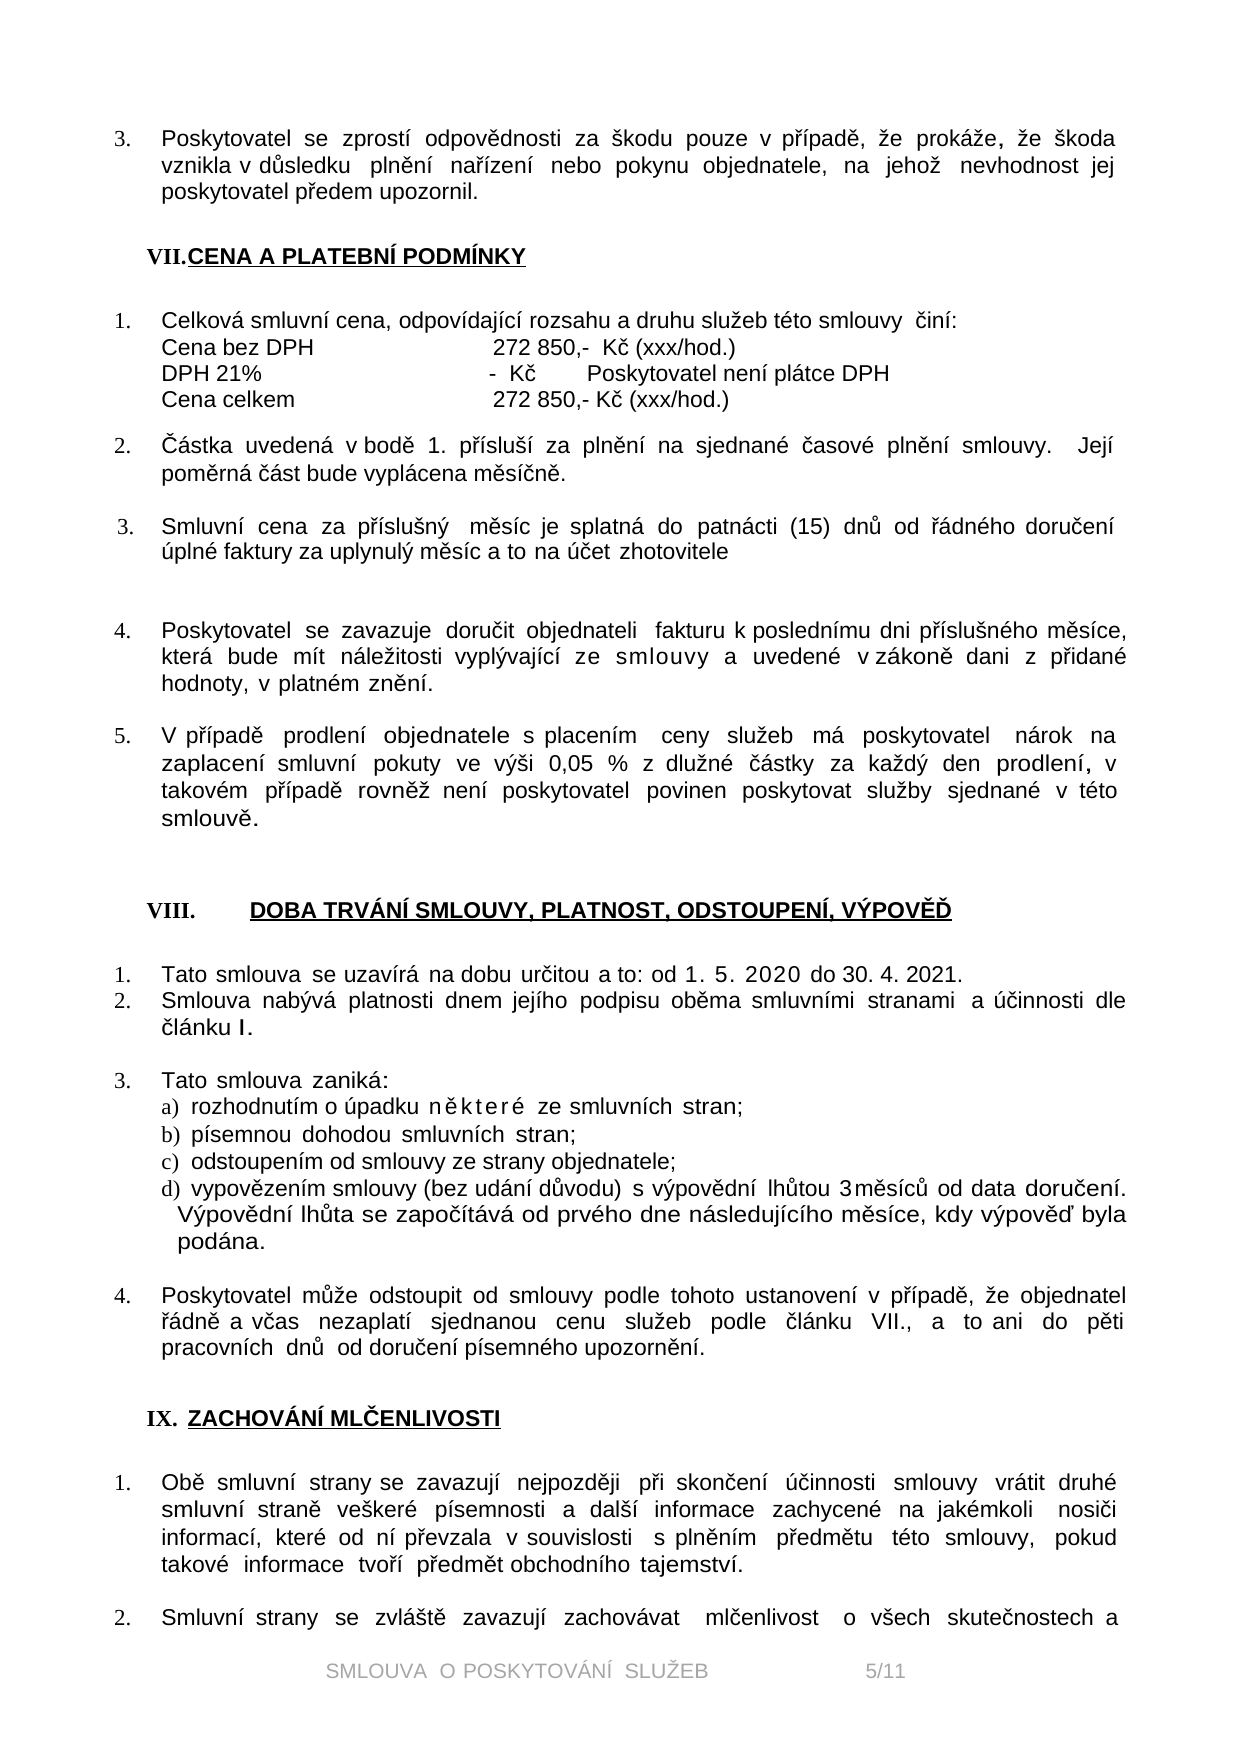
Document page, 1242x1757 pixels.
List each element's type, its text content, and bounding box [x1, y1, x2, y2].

list písemnou dohodou smluvních stran; [161, 1121, 1127, 1147]
text Cena bez DPH 272 850,- Kč (xxx/hod.) [161, 334, 1127, 360]
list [114, 1603, 1118, 1630]
list rozhodnutím o úpadku některé ze smluvních stran; [161, 1093, 1127, 1119]
list odstoupením od smlouvy ze strany objednatele; [161, 1148, 1127, 1175]
list Smluvní cena za příslušný měsíc je splatná do patnácti (15) dnů od řádného doručení úplné faktury za uplynulý měsíc a to na účet zhotovitele [117, 515, 1115, 565]
list CENA A PLATEBNÍ PODMÍNKY [146, 243, 1127, 270]
list V případě prodlení objednatele s placením ceny služeb má poskytovatel nárok na zaplacení smluvní pokuty ve výši 0,05 % z dlužné částky za každý den prodlení, v takovém případě rovněž není poskytovatel povinen poskytovat služby sjednané v této smlouvě. [114, 722, 1117, 831]
list Celková smluvní cena, odpovídající rozsahu a druhu služeb této smlouvy činí: [114, 307, 1127, 334]
list Smlouva nabývá platnosti dnem jejího podpisu oběma smluvními stranami a účinnosti dle článku I. [114, 987, 1127, 1040]
text DPH 21% - Kč Poskytovatel není plátce DPH [161, 360, 1127, 386]
list Poskytovatel se zprostí odpovědnosti za škodu pouze v případě, že prokáže, že škoda vznikla v důsledku plnění nařízení nebo pokynu objednatele, na jehož nevhodnost jej poskytovatel předem upozornil. [114, 126, 1115, 204]
list Tato smlouva zaniká: [114, 1067, 1127, 1093]
list DOBA TRVÁNÍ SMLOUVY, PLATNOST, ODSTOUPENÍ, VÝPOVĚĎ [146, 897, 1127, 923]
list Částka uvedená v bodě 1. přísluší za plnění na sjednané časové plnění smlouvy. Její poměrná část bude vyplácena měsíčně. [114, 432, 1114, 487]
text Cena celkem 272 850,- Kč (xxx/hod.) [161, 386, 1127, 413]
list Tato smlouva se uzavírá na dobu určitou a to: od 1. 5. 2020 do 30. 4. 2021. [114, 961, 1127, 987]
list ZACHOVÁNÍ MLČENLIVOSTI [146, 1405, 1127, 1432]
list vypovězením smlouvy (bez udání důvodu) s výpovědní lhůtou 3měsíců od data doručení. Výpovědní lhůta se započítává od prvého dne následujícího měsíce, kdy výpověď byla podána. [161, 1175, 1127, 1254]
list Poskytovatel může odstoupit od smlouvy podle tohoto ustanovení v případě, že objednatel řádně a včas nezaplatí sjednanou cenu služeb podle článku VII., a to ani do pěti pracovních dnů od doručení písemného upozornění. [114, 1282, 1127, 1361]
list Obě smluvní strany se zavazují nejpozději při skončení účinnosti smlouvy vrátit druhé smluvní straně veškeré písemnosti a další informace zachycené na jakémkoli nosiči informací, které od ní převzala v souvislosti s plněním předmětu této smlouvy, pokud takové informace tvoří předmět obchodního tajemství. [114, 1469, 1117, 1577]
list Poskytovatel se zavazuje doručit objednateli fakturu k poslednímu dni příslušného měsíce, která bude mít náležitosti vyplývající ze smlouvy a uvedené v zákoně dani z přidané hodnoty, v platném znění. [114, 617, 1127, 696]
